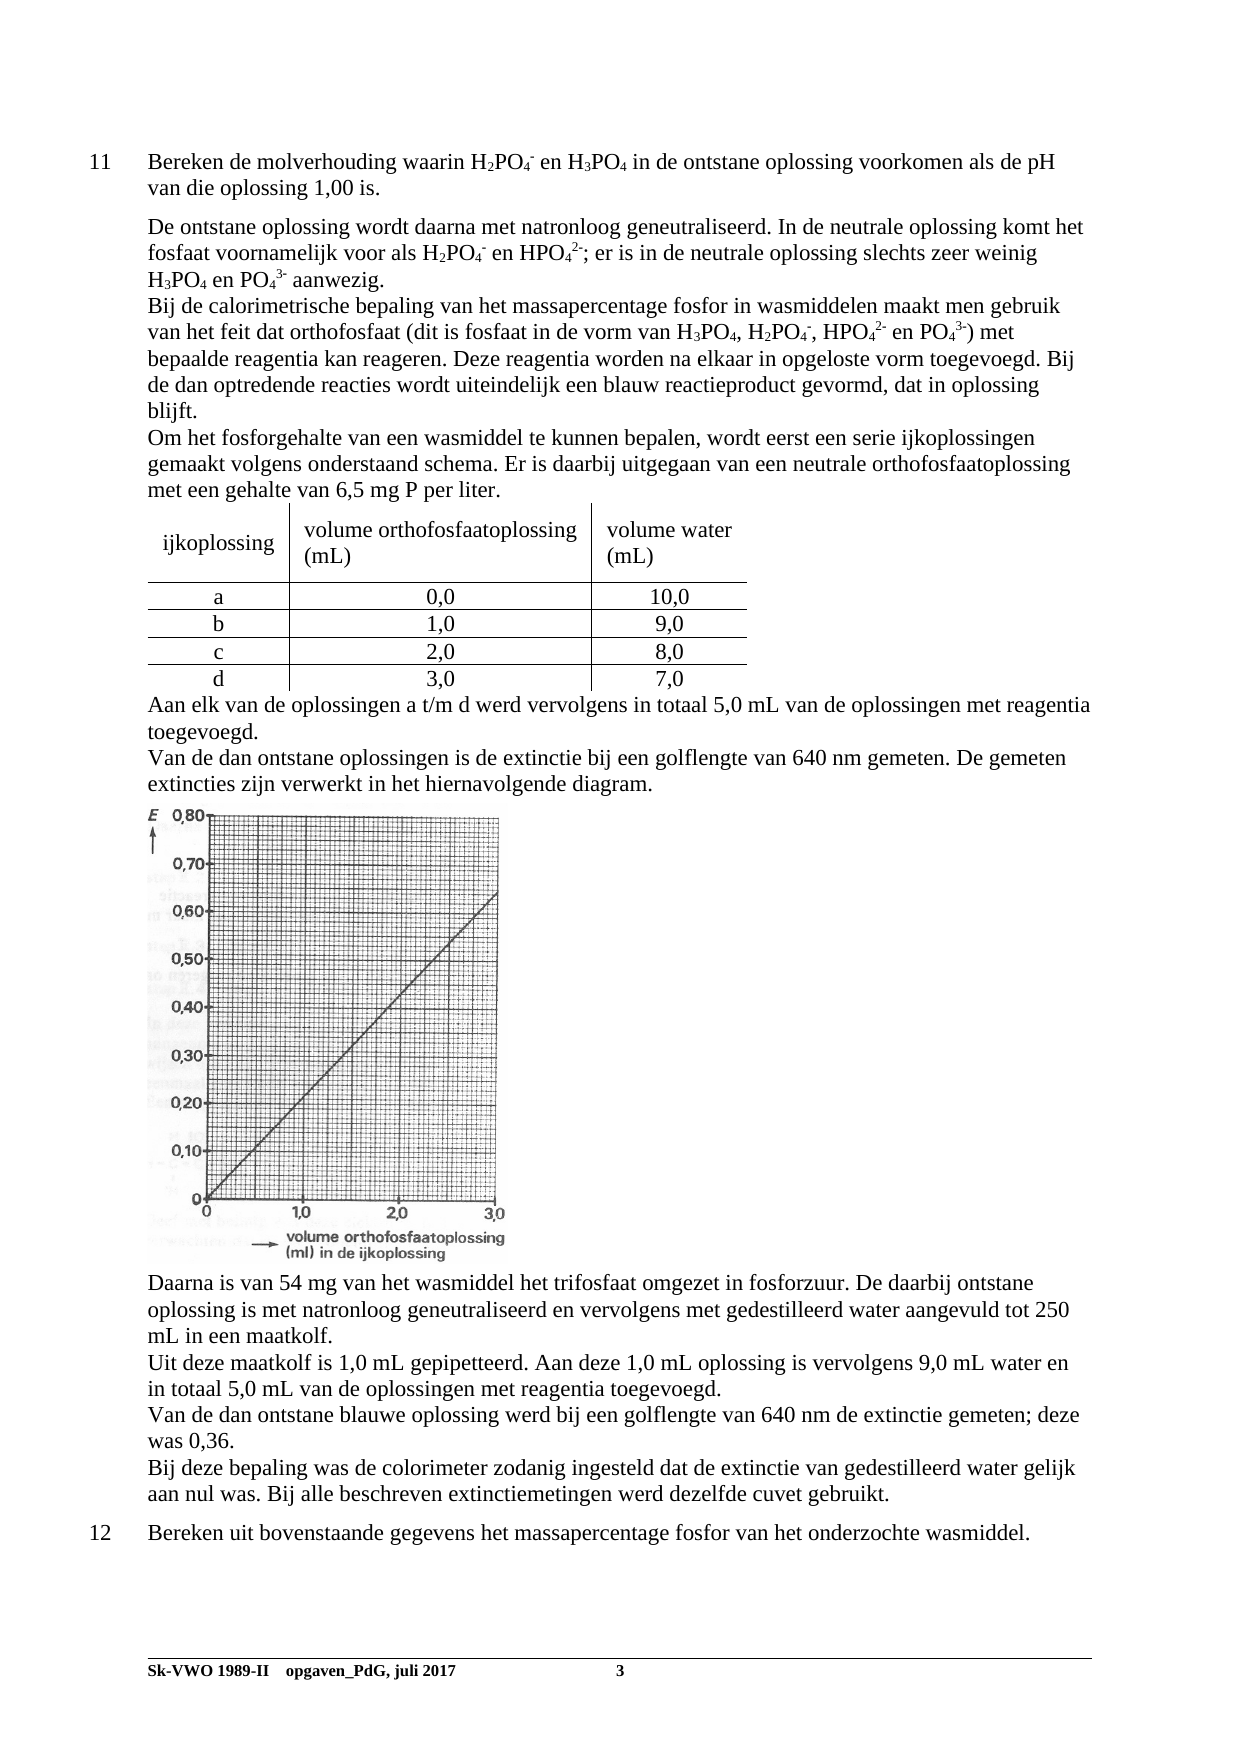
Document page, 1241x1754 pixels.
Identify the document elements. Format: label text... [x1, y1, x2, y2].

picture [147, 803, 508, 1264]
text Bij deze bepaling was de colorimeter zodanig ingesteld dat de extinctie van gedestilleerd water gelijk aan nul was. Bij alle beschreven extinctiemetingen werd dezelfde cuvet gebruikt. [147, 1454, 1092, 1507]
table_cell 2,0 [290, 638, 591, 664]
table_cell 7,0 [592, 665, 747, 691]
text Uit deze maatkolf is 1,0 mL gepipetteerd. Aan deze 1,0 mL oplossing is vervolgens 9,0 mL water en in totaal 5,0 mL van de oplossingen met reagentia toegevoegd. [147, 1348, 1092, 1401]
table_cell 3,0 [290, 665, 591, 691]
text De ontstane oplossing wordt daarna met natronloog geneutraliseerd. In de neutrale oplossing komt het fosfaat voornamelijk voor als H2PO4 en HPO42; er is in de neutrale oplossing slechts zeer weinig H3PO4 en PO43 aanwezig. [147, 213, 1092, 292]
table_cell b [148, 610, 289, 637]
text Van de dan ontstane oplossingen is de extinctie bij een golflengte van 640 nm gemeten. De gemeten extincties zijn verwerkt in het hiernavolgende diagram. [147, 744, 1092, 797]
table_cell a [148, 583, 289, 609]
text Bij de calorimetrische bepaling van het massapercentage fosfor in wasmiddelen maakt men gebruik van het feit dat orthofosfaat (dit is fosfaat in de vorm van H3PO4, H2PO4, HPO42 en PO43) met bepaalde reagentia kan reageren. Deze reagentia worden na elkaar in opgeloste vorm toegevoegd. Bij de dan optredende reacties wordt uiteindelijk een blauw reactieproduct gevormd, dat in oplossing blijft. [147, 292, 1092, 424]
table_cell 9,0 [592, 610, 747, 637]
table_cell d [148, 665, 289, 691]
list Bereken de molverhouding waarin H2PO4 en H3PO4 in de ontstane oplossing voorkomen als de pH van die oplossing 1,00 is. [88, 148, 1092, 200]
text Om het fosforgehalte van een wasmiddel te kunnen bepalen, wordt eerst een serie ijkoplossingen gemaakt volgens onderstaand schema. Er is daarbij uitgegaan van een neutrale orthofosfaatoplossing met een gehalte van 6,5 mg P per liter. [147, 424, 1092, 503]
list Bereken uit bovenstaande gegevens het massapercentage fosfor van het onderzochte wasmiddel. [88, 1519, 1092, 1546]
text Van de dan ontstane blauwe oplossing werd bij een golflengte van 640 nm de extinctie gemeten; deze was 0,36. [147, 1401, 1092, 1454]
table_cell 8,0 [592, 638, 747, 664]
table_cell 1,0 [290, 610, 591, 637]
table_cell 0,0 [290, 583, 591, 609]
table_header volume water (mL) [592, 503, 747, 582]
table_cell c [148, 638, 289, 664]
table_header volume orthofosfaatoplossing (mL) [290, 503, 591, 582]
text Aan elk van de oplossingen a t/m d werd vervolgens in totaal 5,0 mL van de oplossingen met reagentia toegevoegd. [147, 691, 1092, 744]
text Daarna is van 54 mg van het wasmiddel het trifosfaat omgezet in fosforzuur. De daarbij ontstane oplossing is met natronloog geneutraliseerd en vervolgens met gedestilleerd water aangevuld tot 250 mL in een maatkolf. [147, 1269, 1092, 1348]
table_cell 10,0 [592, 583, 747, 609]
table_header ijkoplossing [148, 503, 289, 582]
